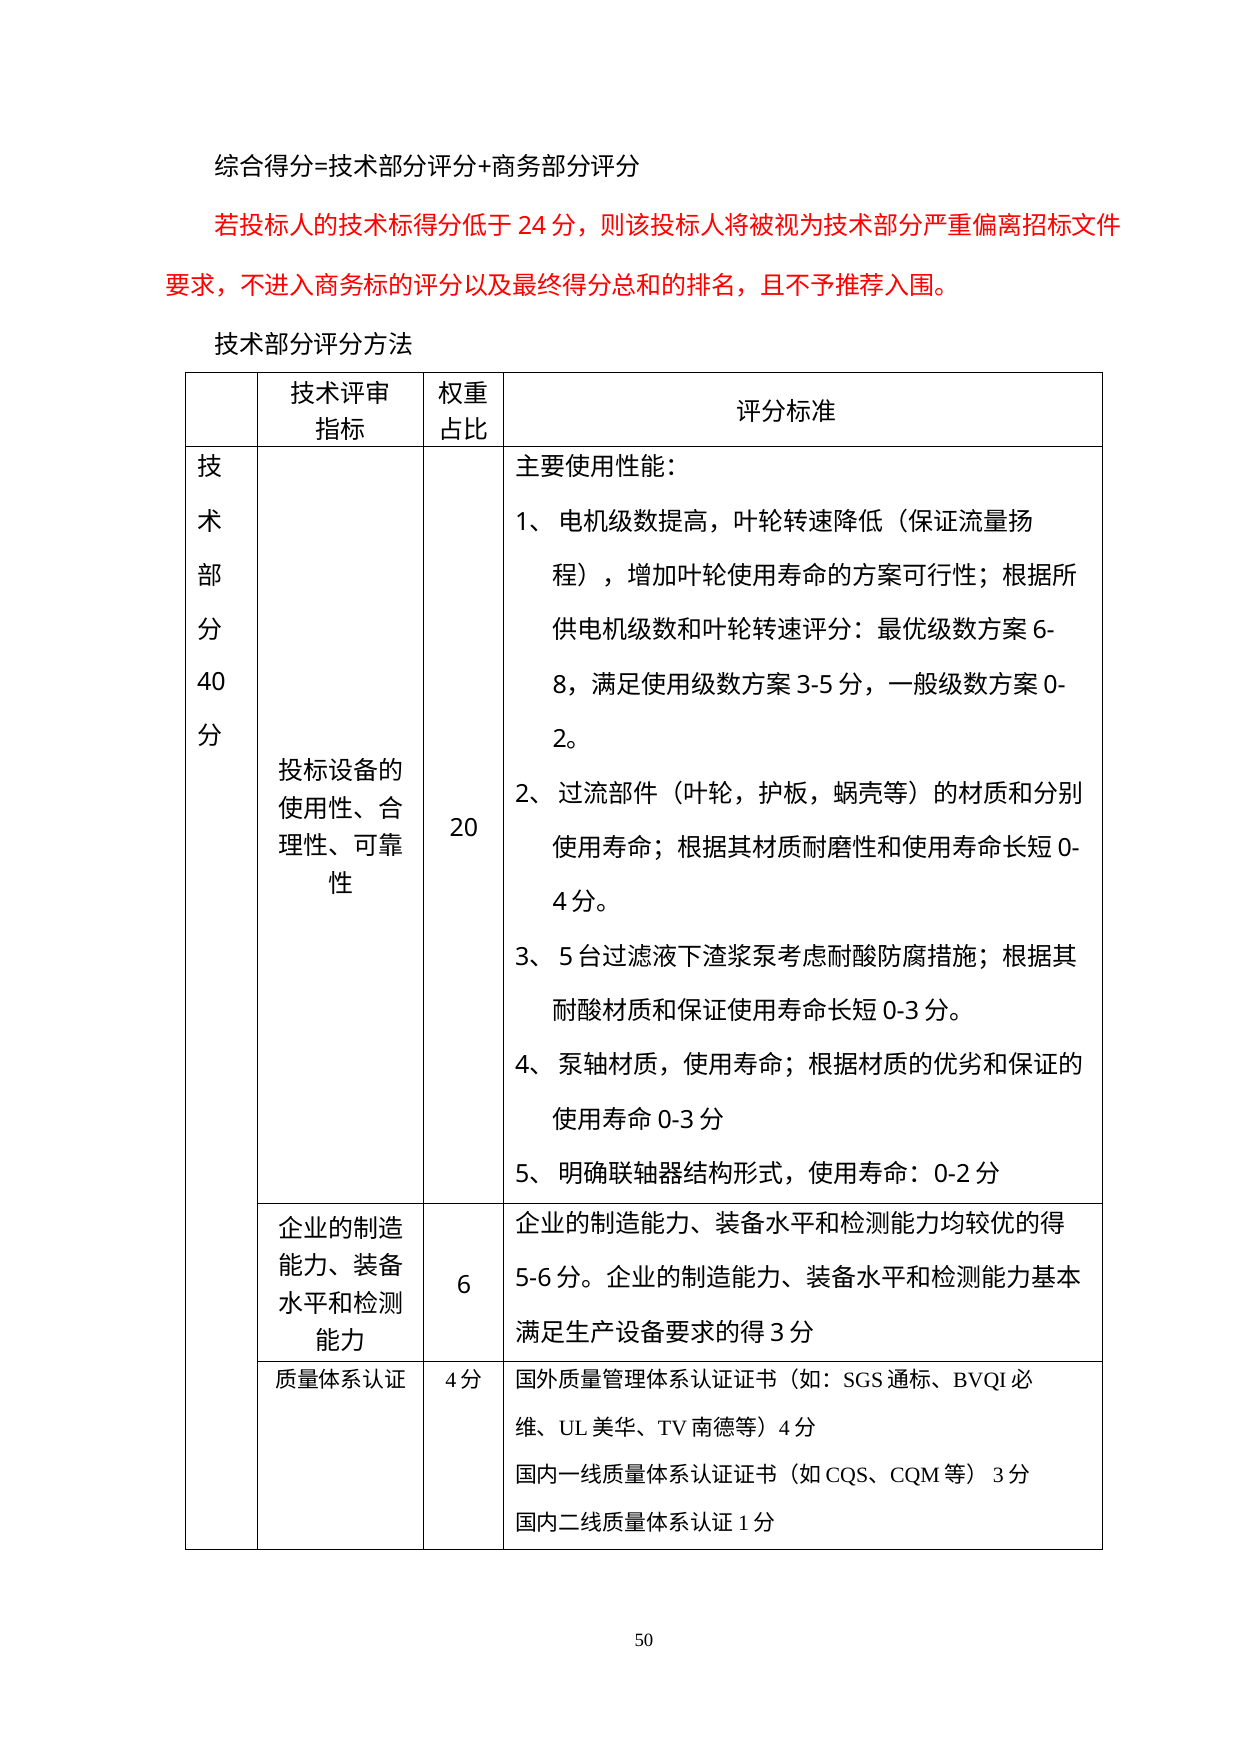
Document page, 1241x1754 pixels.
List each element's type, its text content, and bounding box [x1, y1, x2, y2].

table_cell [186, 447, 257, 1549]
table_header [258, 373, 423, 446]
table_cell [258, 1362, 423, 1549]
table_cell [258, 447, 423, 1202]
text 技术部分评分方法 [165, 313, 1122, 372]
text 若投标人的技术标得分低于24分，则该投标人将被视为技术部分严重偏离招标文件要求，不进入商务标的评分以及最终得分总和的排名，且不予推荐入围。 [165, 194, 1122, 313]
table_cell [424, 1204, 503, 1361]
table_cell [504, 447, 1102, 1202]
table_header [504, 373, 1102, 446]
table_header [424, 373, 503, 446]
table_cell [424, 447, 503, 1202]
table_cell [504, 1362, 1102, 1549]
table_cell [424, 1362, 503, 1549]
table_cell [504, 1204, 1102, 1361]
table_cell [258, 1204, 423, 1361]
text 综合得分=技术部分评分+商务部分评分 [165, 135, 1122, 194]
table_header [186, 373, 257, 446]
